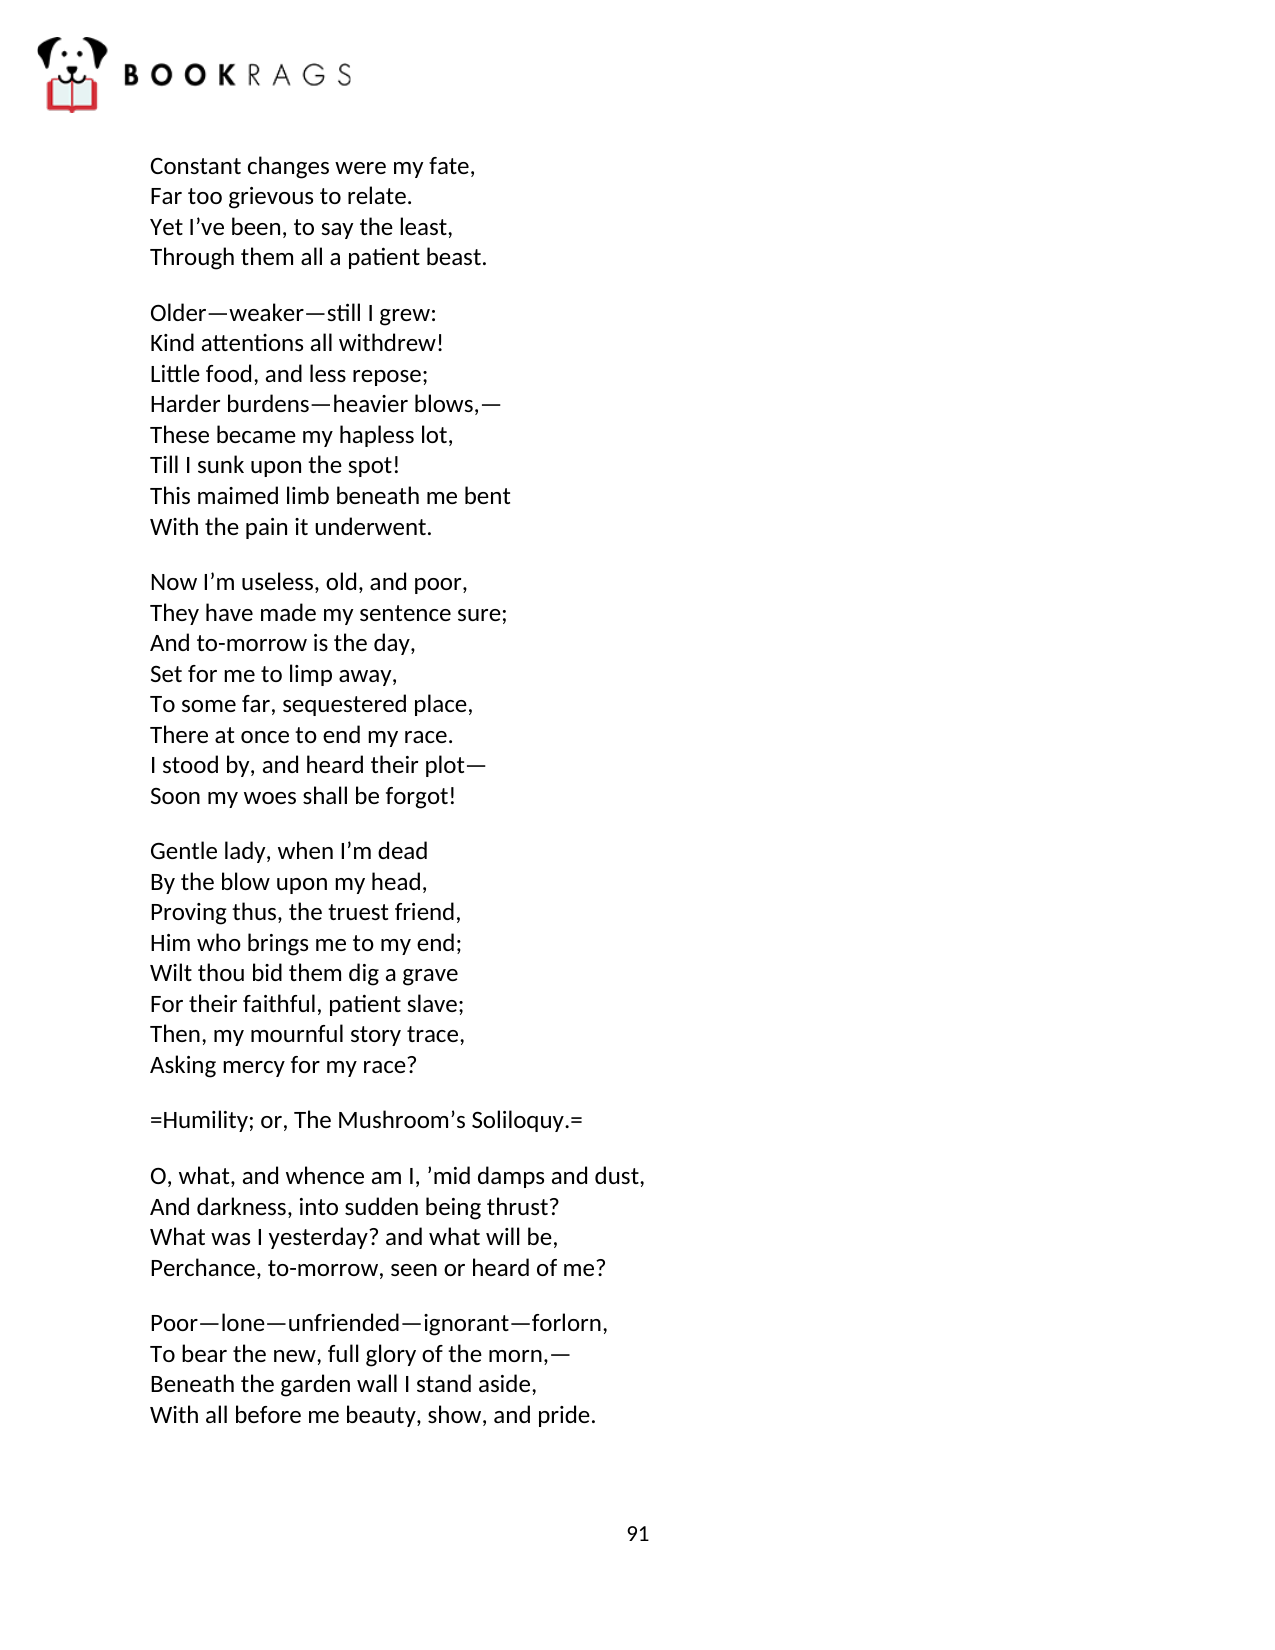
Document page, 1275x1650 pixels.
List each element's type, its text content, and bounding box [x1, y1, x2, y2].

text Gentle lady, when I’m dead By the blow upon my head, Proving thus, the truest friend, Him who brings me to my end; Wilt thou bid them dig a grave For their faithful, patient slave; Then, my mournful story trace, Asking mercy for my race? [150, 835, 1125, 1079]
text Now I’m useless, old, and poor, They have made my sentence sure; And to-morrow is the day, Set for me to limp away, To some far, sequestered place, There at once to end my race. I stood by, and heard their plot—­ Soon my woes shall be forgot! [150, 566, 1125, 810]
picture [37, 37, 351, 113]
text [150, 150, 1125, 272]
text Older—­weaker—­still I grew: Kind attentions all withdrew! Little food, and less repose; Harder burdens—­heavier blows,—­ These became my hapless lot, Till I sunk upon the spot! This maimed limb beneath me bent With the pain it underwent. [150, 297, 1125, 541]
text O, what, and whence am I, ’mid damps and dust, And darkness, into sudden being thrust? What was I yesterday? and what will be, Perchance, to-morrow, seen or heard of me? [150, 1160, 1125, 1282]
text Poor—­lone—­unfriended—­ignorant—­forlorn, To bear the new, full glory of the morn,—­ Beneath the garden wall I stand aside, With all before me beauty, show, and pride. [150, 1307, 1125, 1429]
text =Humility; or, The Mushroom’s Soliloquy.= [150, 1104, 1125, 1135]
